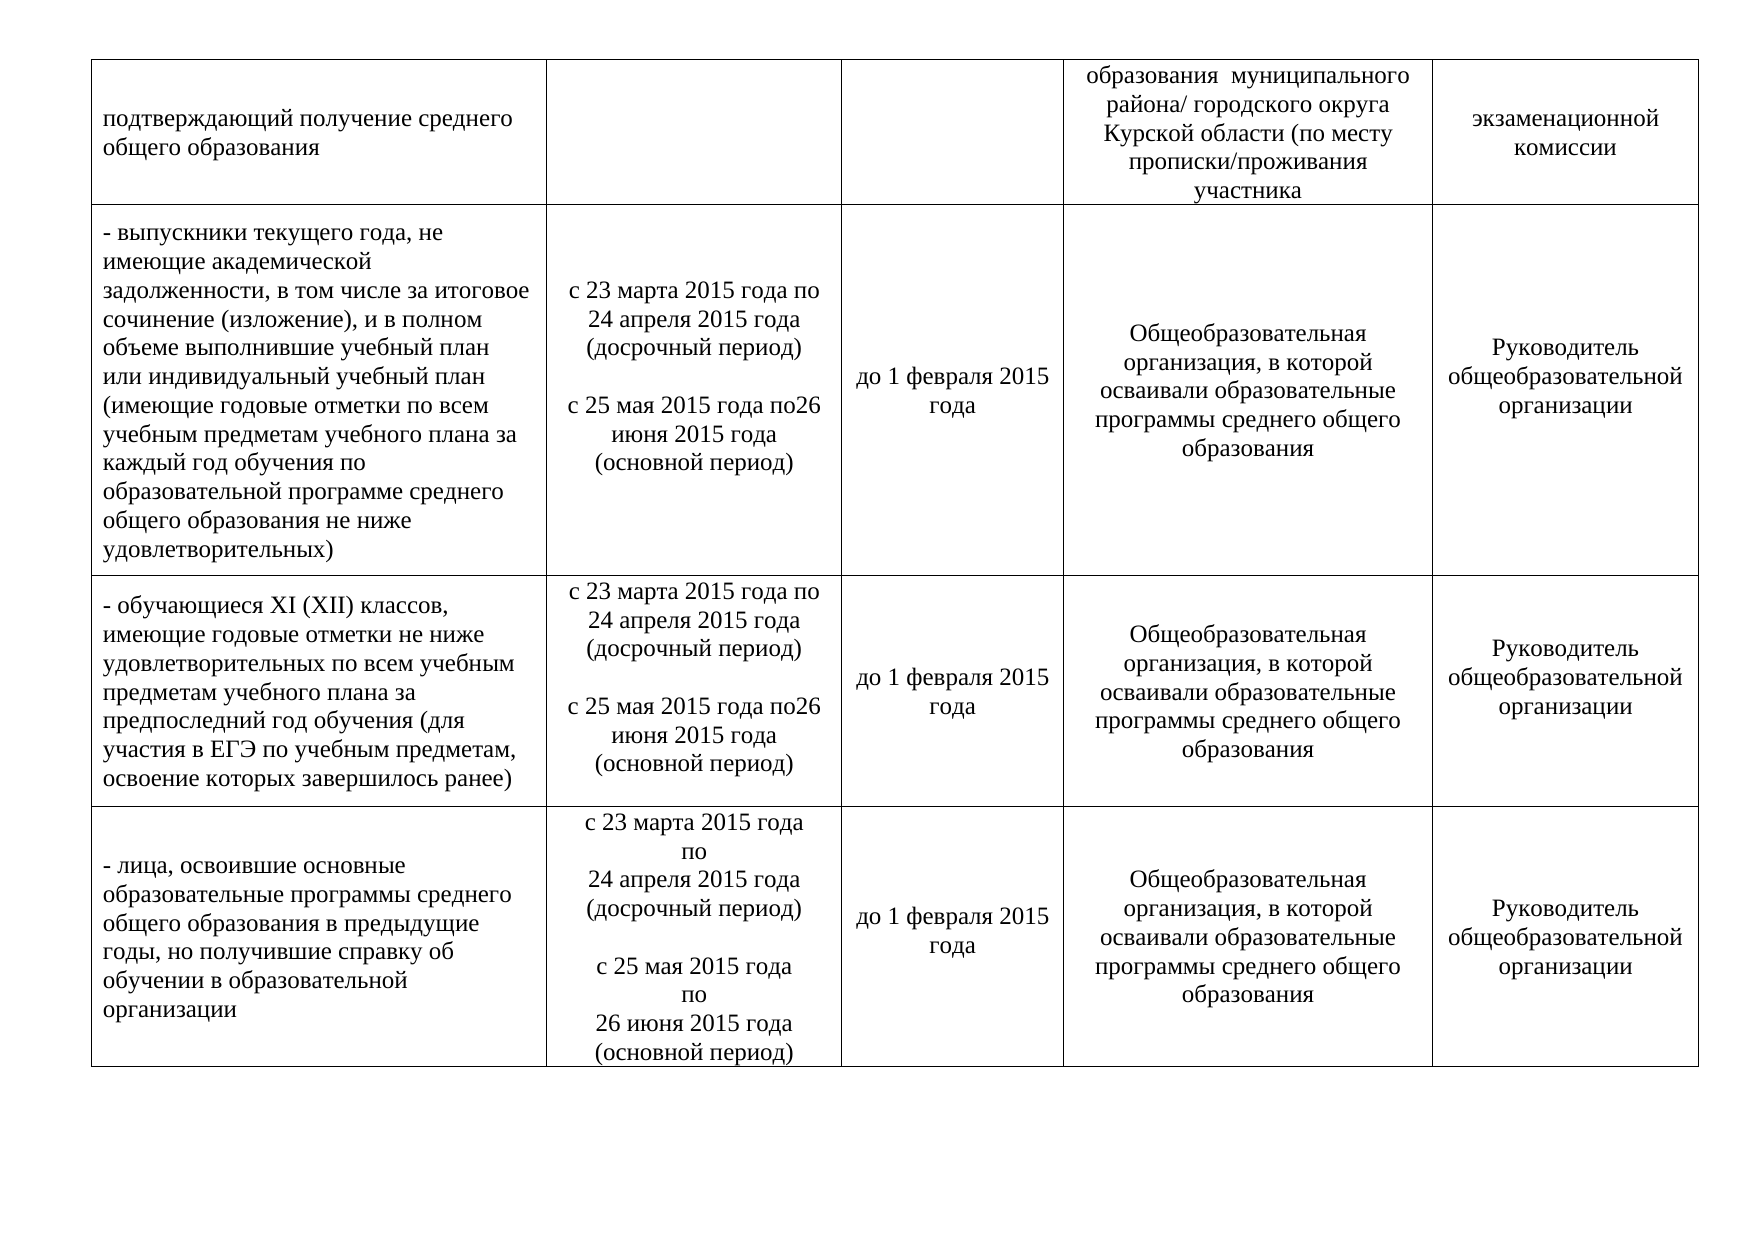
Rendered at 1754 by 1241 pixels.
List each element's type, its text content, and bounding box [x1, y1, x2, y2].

table_cell Общеобразовательная организация, в которой осваивали образовательные программы среднего общего образования [1064, 205, 1432, 575]
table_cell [1064, 60, 1432, 204]
table_cell с 23 марта 2015 года по 24 апреля 2015 года (досрочный период) с 25 мая 2015 года по26 июня 2015 года (основной период) [547, 576, 841, 806]
table_cell - выпускники текущего года, не имеющие академической задолженности, в том числе за итоговое сочинение (изложение), и в полном объеме выполнившие учебный план или индивидуальный учебный план (имеющие годовые отметки по всем учебным предметам учебного плана за каждый год обучения по образовательной программе среднего общего образования не ниже удовлетворительных) [92, 205, 546, 575]
table_cell до 1 февраля 2015 года [842, 576, 1063, 806]
table_cell Руководитель общеобразовательной организации [1433, 205, 1698, 575]
table_cell Общеобразовательная организация, в которой осваивали образовательные программы среднего общего образования [1064, 576, 1432, 806]
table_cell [92, 60, 546, 204]
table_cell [842, 807, 1063, 1066]
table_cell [547, 807, 841, 1066]
table_cell - лица, освоившие основные образовательные программы среднего общего образования в предыдущие годы, но получившие справку об обучении в образовательной организации [92, 807, 546, 1066]
table_cell Общеобразовательная организация, в которой осваивали образовательные программы среднего общего образования [1064, 807, 1432, 1066]
table_cell до 1 февраля 2015 года [842, 205, 1063, 575]
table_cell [1433, 60, 1698, 204]
table_cell Руководитель общеобразовательной организации [1433, 807, 1698, 1066]
table_cell с 23 марта 2015 года по 24 апреля 2015 года (досрочный период) с 25 мая 2015 года по26 июня 2015 года (основной период) [547, 205, 841, 575]
table_cell - обучающиеся XI (XII) классов, имеющие годовые отметки не ниже удовлетворительных по всем учебным предметам учебного плана за предпоследний год обучения (для участия в ЕГЭ по учебным предметам, освоение которых завершилось ранее) [92, 576, 546, 806]
table_cell Руководитель общеобразовательной организации [1433, 576, 1698, 806]
